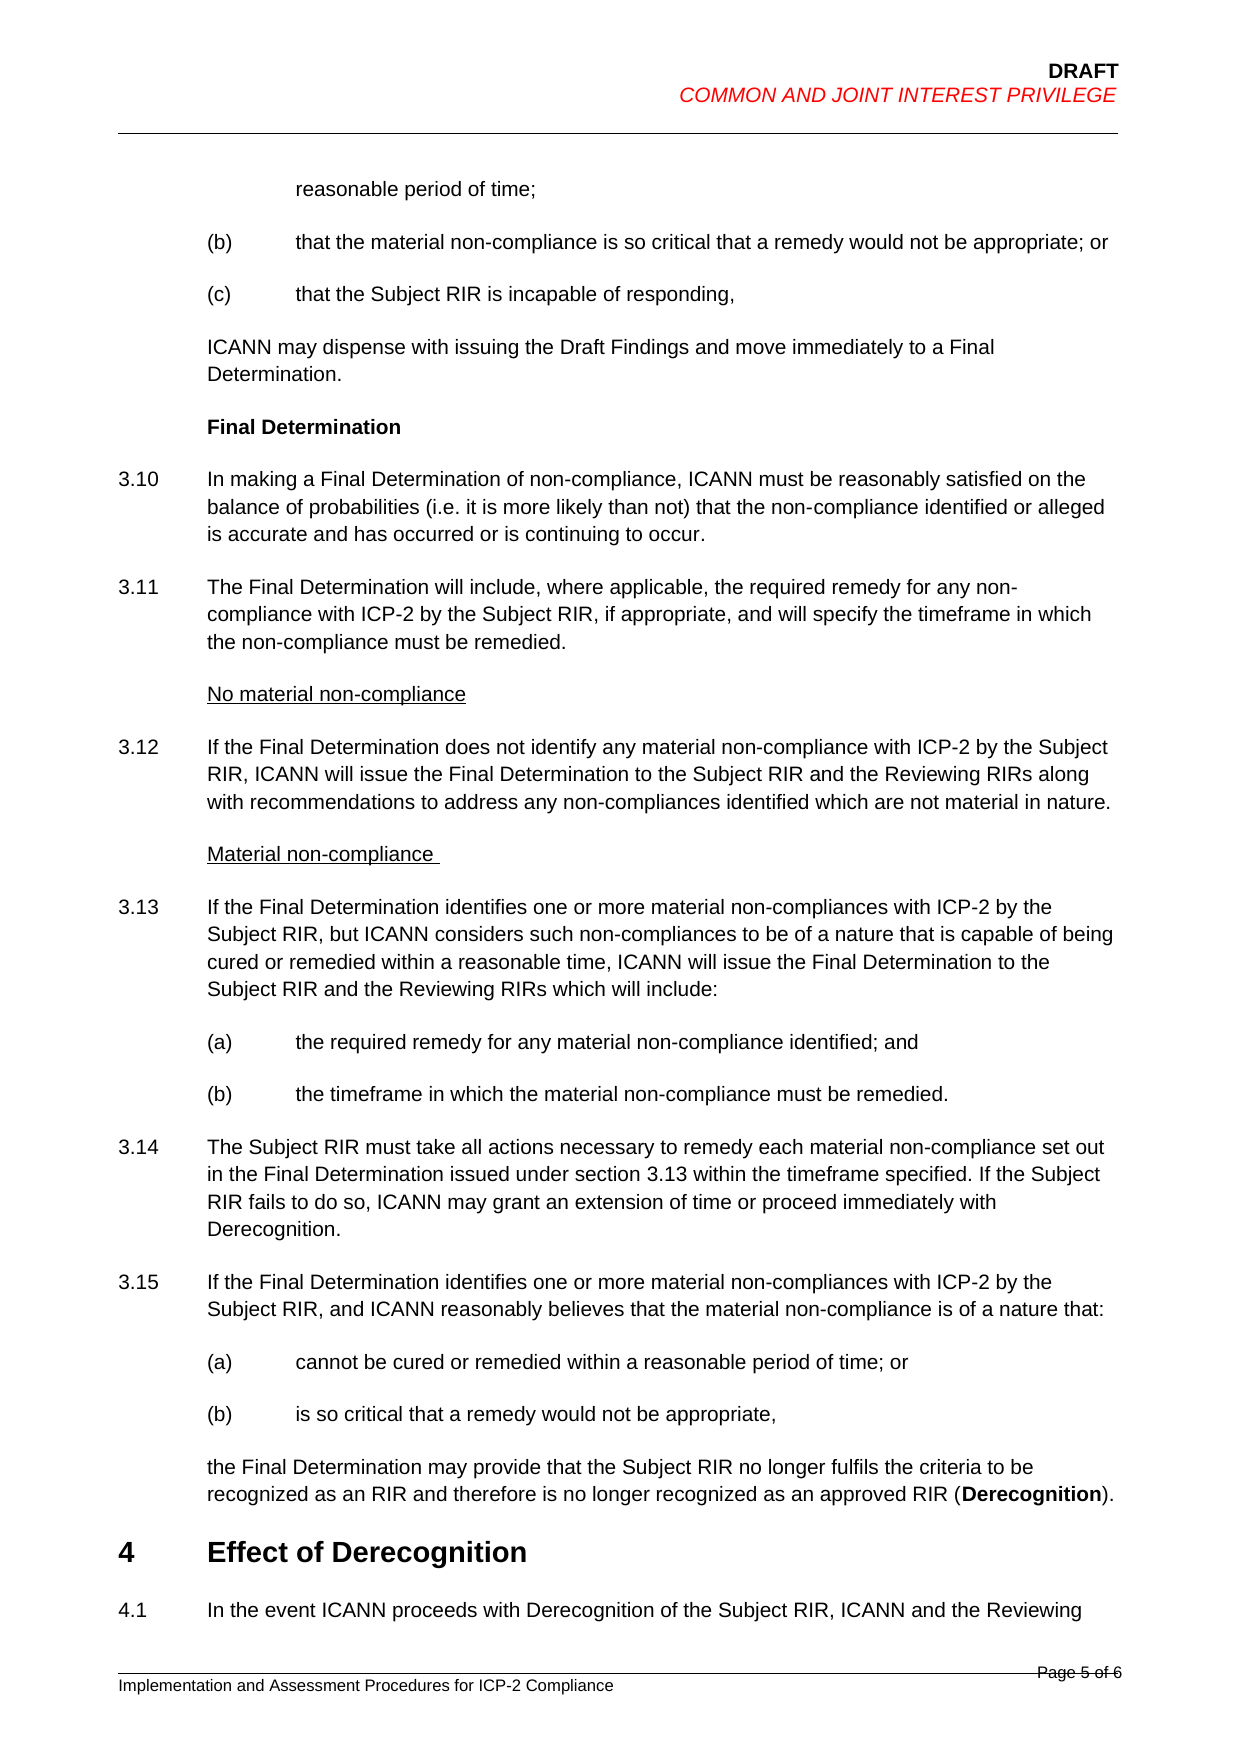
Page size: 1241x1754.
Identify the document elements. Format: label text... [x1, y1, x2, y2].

subtitle No material non-compliance [207, 682, 1122, 706]
subtitle In making a Final Determination of non-compliance, ICANN must be reasonably satisfied on the balance of probabilities (i.e. it is more likely than not) that the non-compliance identified or alleged is accurate and has occurred or is continuing to occur. [118, 467, 1122, 546]
subtitle If the Final Determination identifies one or more material non-compliances with ICP-2 by the Subject RIR, but ICANN considers such non-compliances to be of a nature that is capable of being cured or remedied within a reasonable time, ICANN will issue the Final Determination to the Subject RIR and the Reviewing RIRs which will include: [118, 895, 1122, 1001]
subtitle Final Determination [207, 415, 1122, 439]
subtitle If the Final Determination does not identify any material non-compliance with ICP-2 by the Subject RIR, ICANN will issue the Final Determination to the Subject RIR and the Reviewing RIRs along with recommendations to address any non-compliances identified which are not material in nature. [118, 735, 1122, 814]
subtitle is so critical that a remedy would not be appropriate, [207, 1402, 1122, 1426]
subtitle Effect of Derecognition [118, 1535, 1122, 1568]
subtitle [118, 1598, 1122, 1622]
subtitle that the material non-compliance is so critical that a remedy would not be appropriate; or [207, 230, 1122, 254]
subtitle the Final Determination may provide that the Subject RIR no longer fulfils the criteria to be recognized as an RIR and therefore is no longer recognized as an approved RIR (Derecognition). [207, 1455, 1122, 1506]
subtitle Material non-compliance [207, 842, 1122, 866]
subtitle ICANN may dispense with issuing the Draft Findings and move immediately to a Final Determination. [207, 335, 1122, 386]
subtitle the timeframe in which the material non-compliance must be remedied. [207, 1082, 1122, 1106]
subtitle cannot be cured or remedied within a reasonable period of time; or [207, 1350, 1122, 1374]
subtitle The Final Determination will include, where applicable, the required remedy for any non-compliance with ICP-2 by the Subject RIR, if appropriate, and will specify the timeframe in which the non-compliance must be remedied. [118, 575, 1122, 654]
subtitle The Subject RIR must take all actions necessary to remedy each material non-compliance set out in the Final Determination issued under section 3.13 within the timeframe specified. If the Subject RIR fails to do so, ICANN may grant an extension of time or proceed immediately with Derecognition. [118, 1135, 1122, 1241]
subtitle that the Subject RIR is incapable of responding, [207, 282, 1122, 306]
subtitle the required remedy for any material non-compliance identified; and [207, 1030, 1122, 1054]
subtitle If the Final Determination identifies one or more material non-compliances with ICP-2 by the Subject RIR, and ICANN reasonably believes that the material non-compliance is of a nature that: [118, 1270, 1122, 1321]
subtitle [207, 177, 1122, 201]
